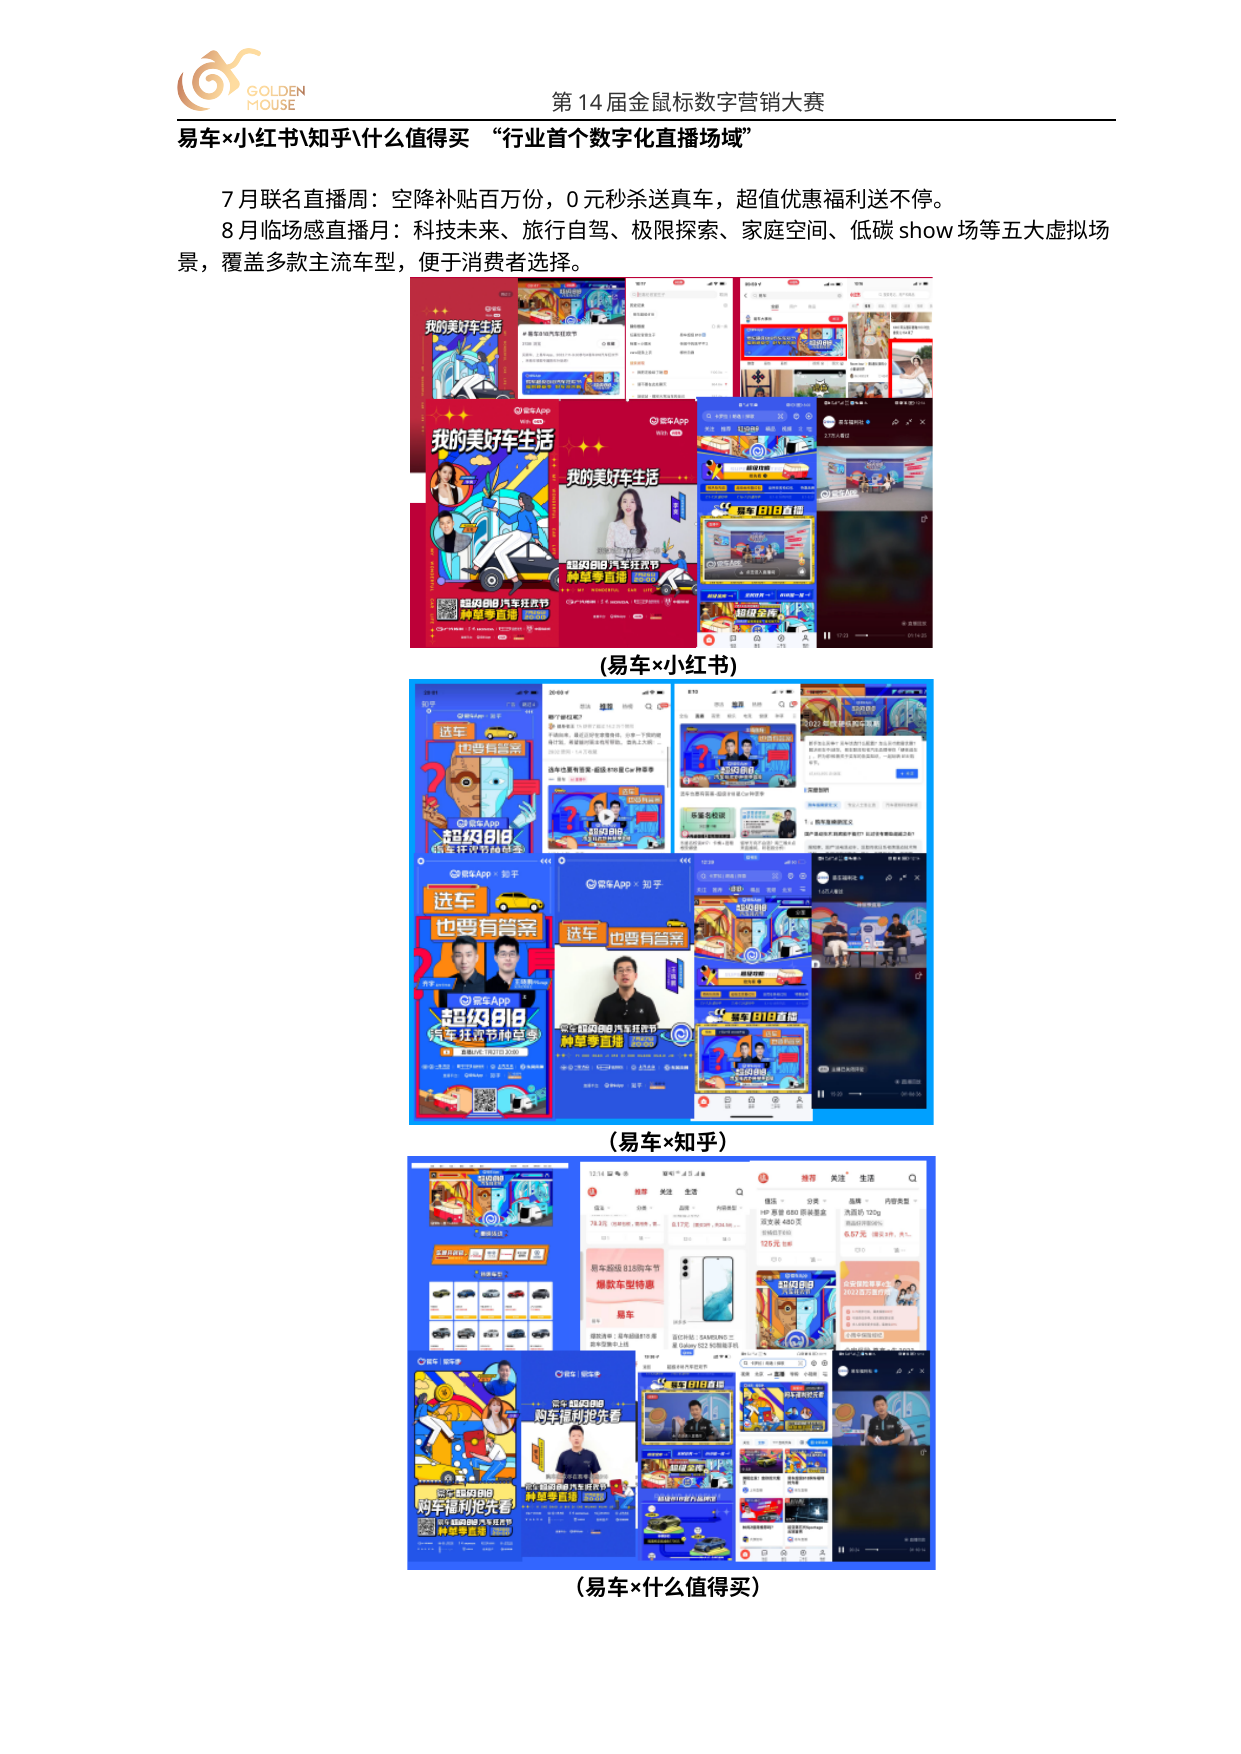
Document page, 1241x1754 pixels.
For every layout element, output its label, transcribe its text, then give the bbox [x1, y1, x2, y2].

text 易车×小红书\知乎\什么值得买 “行业首个数字化直播场域” [177, 121, 1116, 153]
text (易车×小红书) [177, 648, 1116, 679]
picture [409, 679, 934, 1125]
text 7月联名直播周：空降补贴百万份，0元秒杀送真车，超值优惠福利送不停。 [177, 182, 1116, 213]
picture [177, 48, 305, 111]
picture [410, 277, 933, 648]
text 8月临场感直播月：科技未来、旅行自驾、极限探索、家庭空间、低碳show场等五大虚拟场景，覆盖多款主流车型，便于消费者选择。 [177, 213, 1116, 277]
text （易车×知乎） [177, 1125, 1116, 1157]
text （易车×什么值得买） [177, 1569, 1116, 1601]
picture [407, 1156, 936, 1570]
